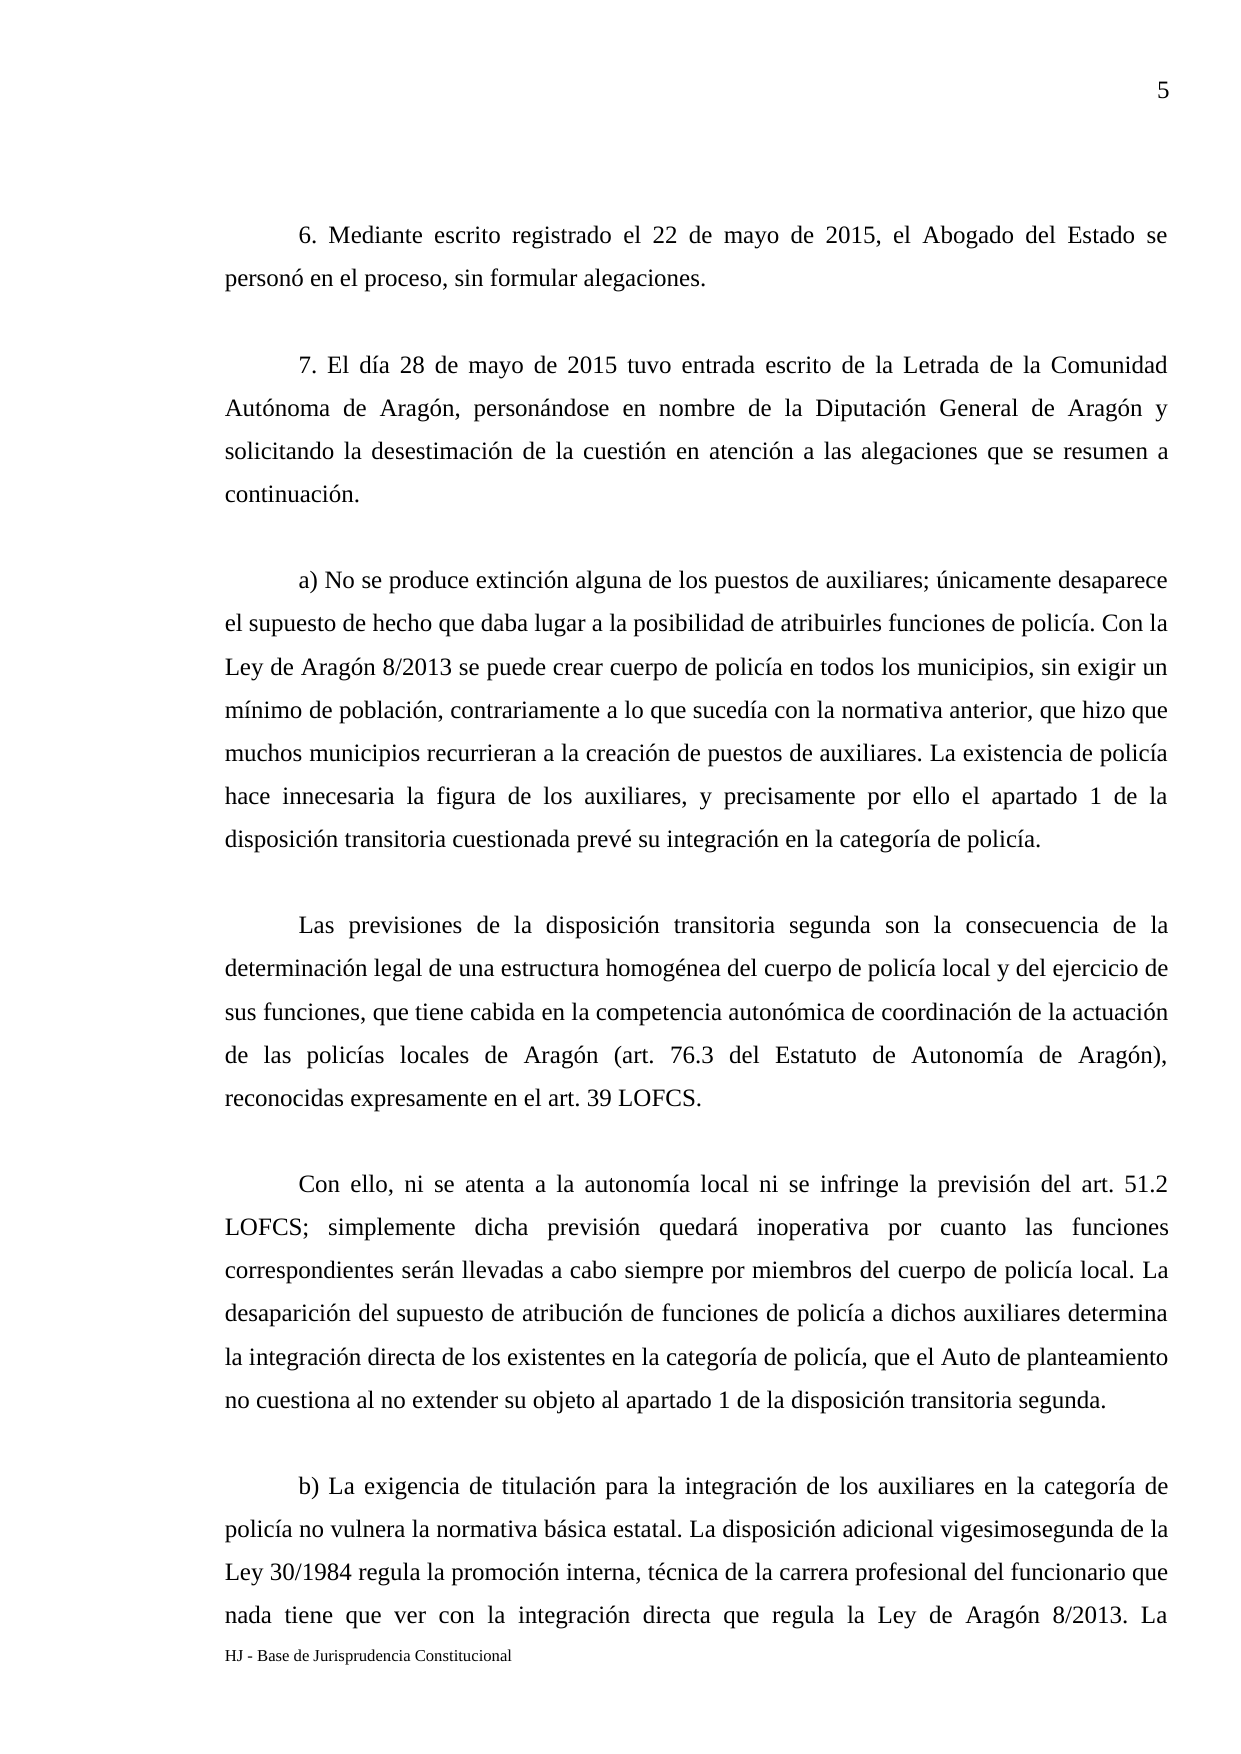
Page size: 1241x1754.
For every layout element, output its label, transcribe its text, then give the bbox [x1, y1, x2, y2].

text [224, 1471, 1169, 1629]
text 7. El día 28 de mayo de 2015 tuvo entrada escrito de la Letrada de la Comunidad Autónoma de Aragón, personándose en nombre de la Diputación General de Aragón y solicitando la desestimación de la cuestión en atención a las alegaciones que se resumen a continuación. [224, 350, 1169, 508]
text Las previsiones de la disposición transitoria segunda son la consecuencia de la determinación legal de una estructura homogénea del cuerpo de policía local y del ejercicio de sus funciones, que tiene cabida en la competencia autonómica de coordinación de la actuación de las policías locales de Aragón (art. 76.3 del Estatuto de Autonomía de Aragón), reconocidas expresamente en el art. 39 LOFCS. [224, 910, 1169, 1112]
text Con ello, ni se atenta a la autonomía local ni se infringe la previsión del art. 51.2 LOFCS; simplemente dicha previsión quedará inoperativa por cuanto las funciones correspondientes serán llevadas a cabo siempre por miembros del cuerpo de policía local. La desaparición del supuesto de atribución de funciones de policía a dichos auxiliares determina la integración directa de los existentes en la categoría de policía, que el Auto de planteamiento no cuestiona al no extender su objeto al apartado 1 de la disposición transitoria segunda. [224, 1169, 1169, 1413]
text 6. Mediante escrito registrado el 22 de mayo de 2015, el Abogado del Estado se personó en el proceso, sin formular alegaciones. [224, 220, 1169, 292]
text a) No se produce extinción alguna de los puestos de auxiliares; únicamente desaparece el supuesto de hecho que daba lugar a la posibilidad de atribuirles funciones de policía. Con la Ley de Aragón 8/2013 se puede crear cuerpo de policía en todos los municipios, sin exigir un mínimo de población, contrariamente a lo que sucedía con la normativa anterior, que hizo que muchos municipios recurrieran a la creación de puestos de auxiliares. La existencia de policía hace innecesaria la figura de los auxiliares, y precisamente por ello el apartado 1 de la disposición transitoria cuestionada prevé su integración en la categoría de policía. [224, 565, 1169, 853]
